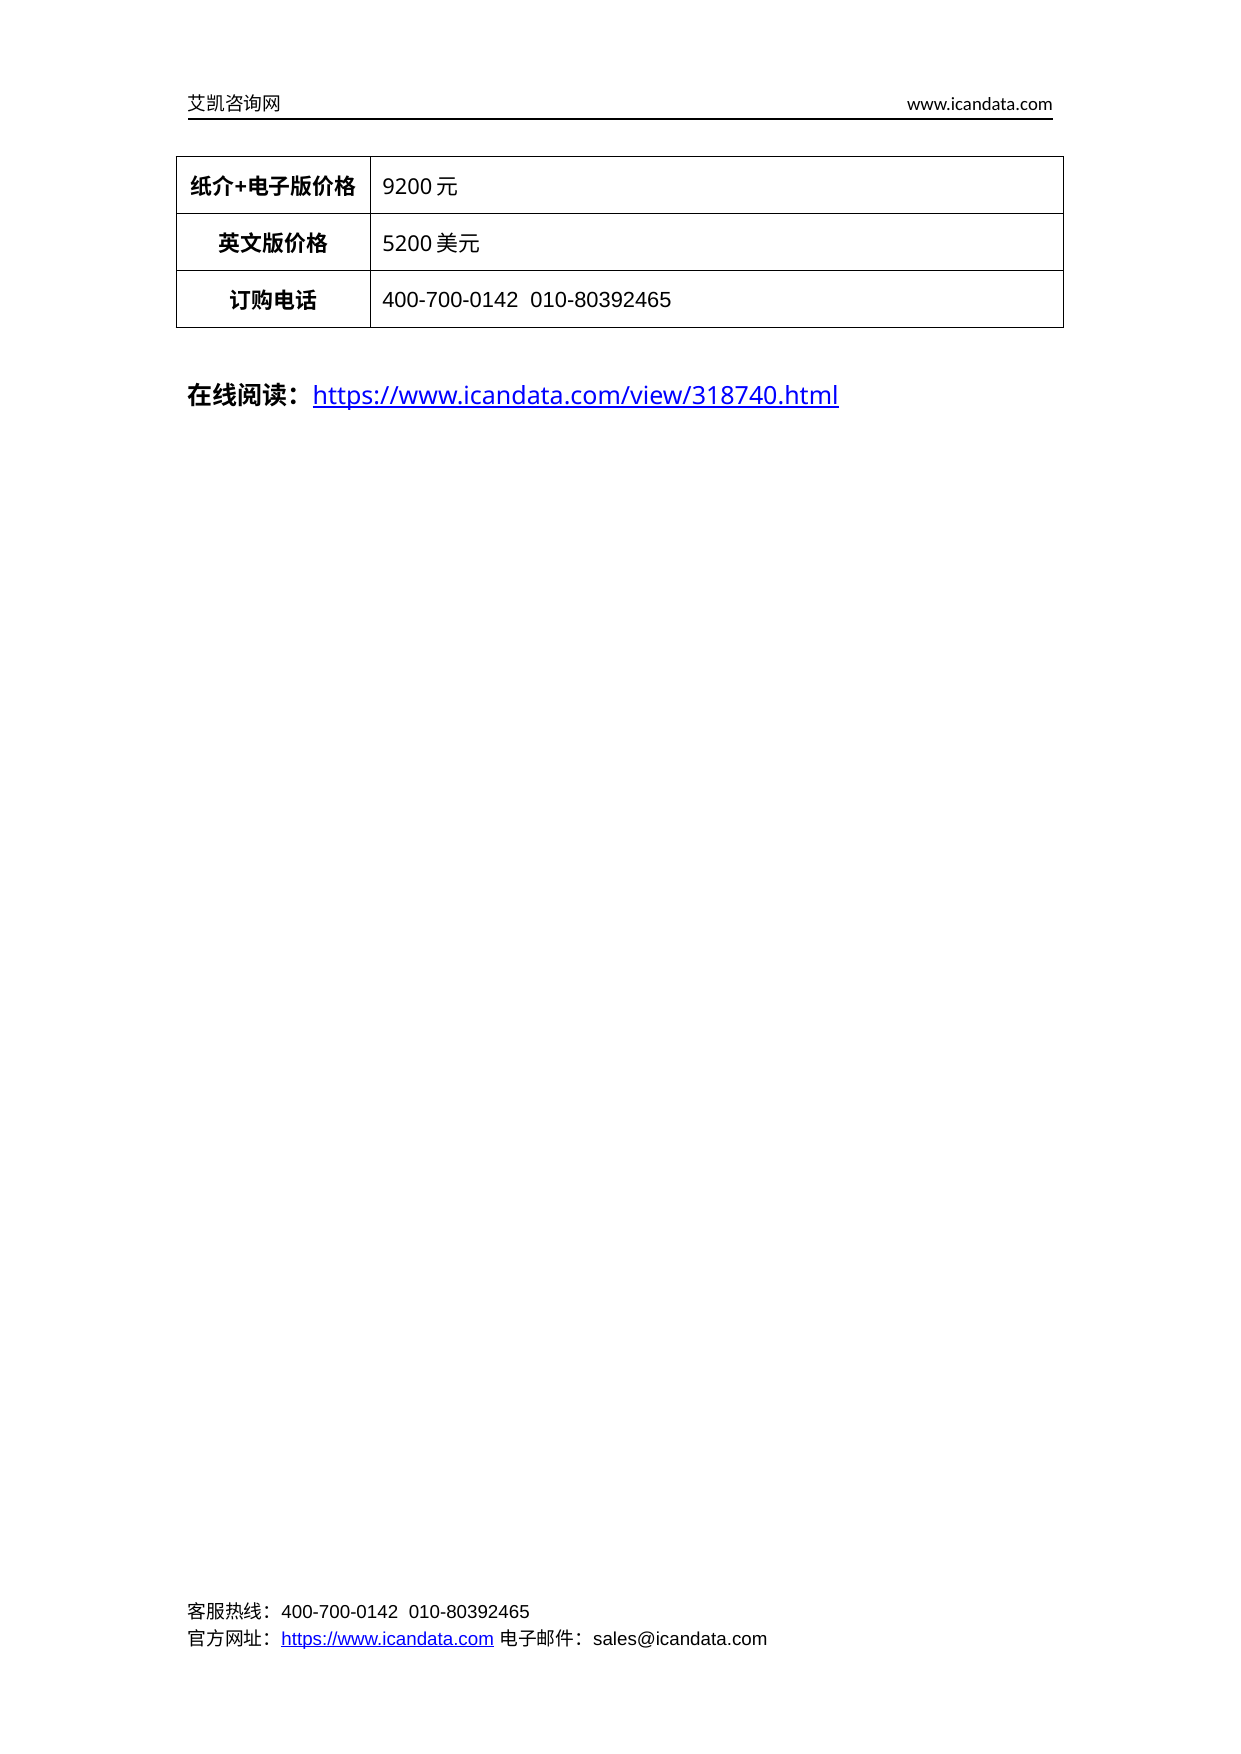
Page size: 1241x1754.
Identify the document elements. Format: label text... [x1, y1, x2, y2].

table_cell 订购电话 [177, 271, 370, 327]
table_cell 400-700-0142 010-80392465 [371, 271, 1063, 327]
table_cell 英文版价格 [177, 214, 370, 270]
table_cell 9200元 [371, 157, 1063, 213]
table_cell 纸介+电子版价格 [177, 157, 370, 213]
table_cell 5200美元 [371, 214, 1063, 270]
text 在线阅读：https://www.icandata.com/view/318740.html [187, 361, 1053, 426]
